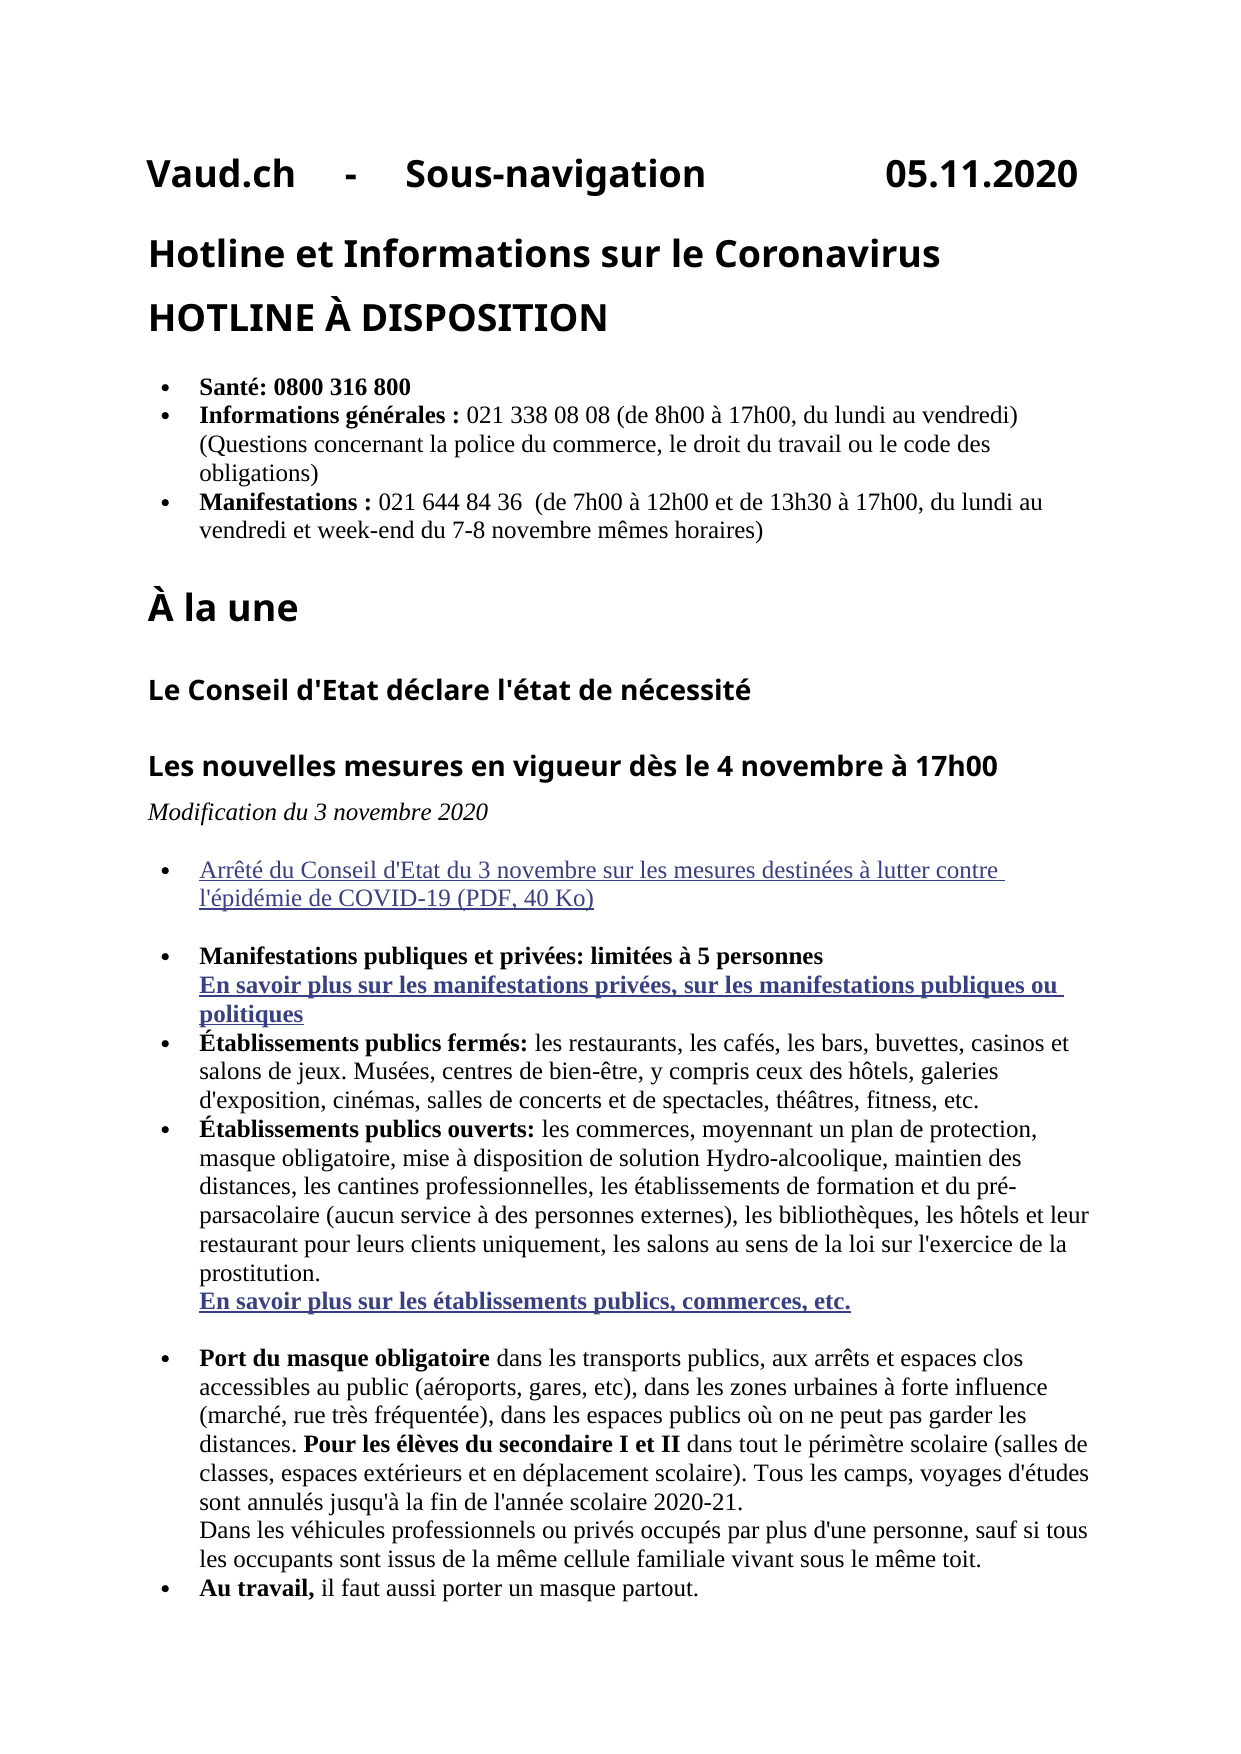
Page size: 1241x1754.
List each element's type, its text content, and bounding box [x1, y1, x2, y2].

list Informations générales : 021 338 08 08 (de 8h00 à 17h00, du lundi au vendredi) (Questions concernant la police du commerce, le droit du travail ou le code des obligations) [162, 400, 1093, 487]
list Manifestations : 021 644 84 36 (de 7h00 à 12h00 et de 13h30 à 17h00, du lundi au vendredi et week-end du 7-8 novembre mêmes horaires) [162, 487, 1093, 544]
list Port du masque obligatoire dans les transports publics, aux arrêts et espaces clos accessibles au public (aéroports, gares, etc), dans les zones urbaines à forte influence (marché, rue très fréquentée), dans les espaces publics où on ne peut pas garder les distances. Pour les élèves du secondaire I et II dans tout le périmètre scolaire (salles de classes, espaces extérieurs et en déplacement scolaire). Tous les camps, voyages d'études sont annulés jusqu'à la fin de l'année scolaire 2020-21. Dans les véhicules professionnels ou privés occupés par plus d'une personne, sauf si tous les occupants sont issus de la même cellule familiale vivant sous le même toit. [162, 1343, 1093, 1573]
list Manifestations publiques et privées: limitées à 5 personnes En savoir plus sur les manifestations privées, sur les manifestations publiques ou politiques [162, 941, 1093, 1028]
list Arrêté du Conseil d'Etat du 3 novembre sur les mesures destinées à lutter contre l'épidémie de COVID-19 (PDF, 40 Ko) [162, 855, 1093, 912]
list Établissements publics fermés: les restaurants, les cafés, les bars, buvettes, casinos et salons de jeux. Musées, centres de bien-être, y compris ceux des hôtels, galeries d'exposition, cinémas, salles de concerts et de spectacles, théâtres, fitness, etc. [162, 1028, 1093, 1114]
text Hotline et Informations sur le Coronavirus [148, 228, 1093, 279]
text HOTLINE À DISPOSITION [148, 291, 1093, 342]
text Modification du 3 novembre 2020 [148, 797, 1093, 826]
text Vaud.ch - Sous-navigation 05.11.2020 [146, 148, 1094, 199]
text À la une [148, 582, 1093, 633]
list Santé: 0800 316 800 [162, 372, 1093, 400]
text Le Conseil d'Etat déclare l'état de nécessité [148, 670, 1093, 708]
text Les nouvelles mesures en vigueur dès le 4 novembre à 17h00 [148, 746, 1093, 784]
list Au travail, il faut aussi porter un masque partout. [162, 1573, 1093, 1602]
list Établissements publics ouverts: les commerces, moyennant un plan de protection, masque obligatoire, mise à disposition de solution Hydro-alcoolique, maintien des distances, les cantines professionnelles, les établissements de formation et du pré-parsacolaire (aucun service à des personnes externes), les bibliothèques, les hôtels et leur restaurant pour leurs clients uniquement, les salons au sens de la loi sur l'exercice de la prostitution. En savoir plus sur les établissements publics, commerces, etc. [162, 1114, 1093, 1343]
